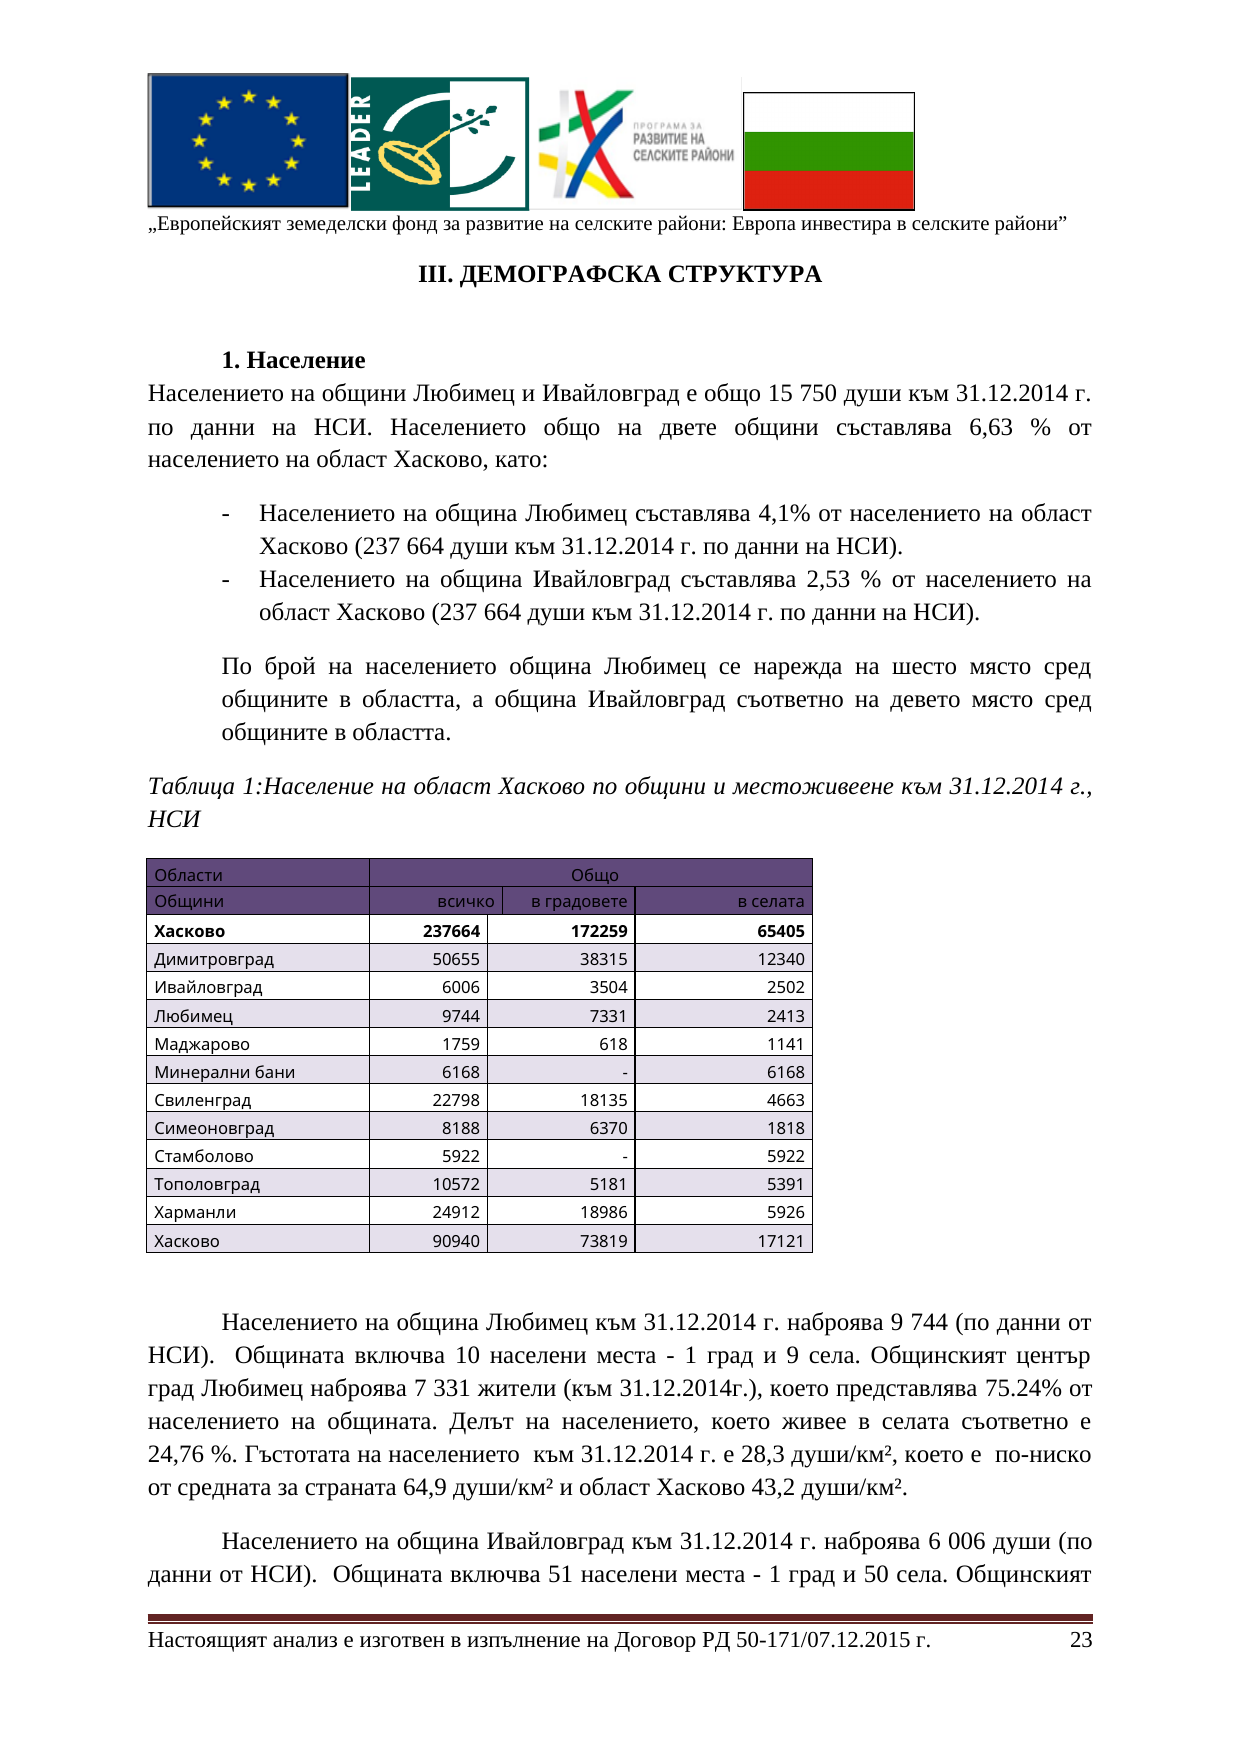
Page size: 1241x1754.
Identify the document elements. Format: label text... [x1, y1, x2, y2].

text 1. Население [148, 346, 1093, 374]
table_cell 6168 [370, 1056, 487, 1083]
table_cell 5926 [636, 1197, 812, 1224]
table_cell Харманли [147, 1197, 369, 1224]
table_cell 5391 [636, 1169, 812, 1196]
table_cell 618 [488, 1028, 634, 1055]
table_cell 5181 [488, 1169, 634, 1196]
table_cell 2502 [636, 972, 812, 999]
table_cell 7331 [488, 1000, 634, 1027]
table_cell 172259 [488, 915, 634, 942]
table_cell 8188 [370, 1112, 487, 1139]
table_header Области [147, 859, 369, 886]
table_cell 9744 [370, 1000, 487, 1027]
table_cell 6370 [488, 1112, 634, 1139]
table_cell Минерални бани [147, 1056, 369, 1083]
table_cell 6006 [370, 972, 487, 999]
table_cell 237664 [370, 915, 487, 942]
table_cell 90940 [370, 1225, 487, 1252]
table_cell 18986 [488, 1197, 634, 1224]
text Населението на общини Любимец и Ивайловград е общо 15 750 души към 31.12.2014 г. по данни на НСИ. Населението общо на двете общини съставлява 6,63 % от населението на област Хасково, като: [148, 378, 1093, 473]
table_cell - [488, 1140, 634, 1167]
table_cell 1141 [636, 1028, 812, 1055]
table_cell 5922 [636, 1140, 812, 1167]
table_cell всичко [370, 887, 502, 914]
table_cell Любимец [147, 1000, 369, 1027]
text По брой на населението община Любимец се нарежда на шесто място сред общините в областта, а община Ивайловград съответно на девето място сред общините в областта. [221, 651, 1093, 746]
table_cell Димитровград [147, 944, 369, 971]
text Населението на община Любимец към 31.12.2014 г. наброява 9 744 (по данни от НСИ). Общината включва 10 населени места - 1 град и 9 села. Общинският център град Любимец наброява 7 331 жители (към 31.12.2014г.), което представлява 75.24% от населението на общината. Делът на населението, което живее в селата съответно е 24,76 %. Гъстотата на населението към 31.12.2014 г. е 28,3 души/км², което е по-ниско от средната за страната 64,9 души/км² и област Хасково 43,2 души/км². [148, 1307, 1093, 1501]
table_cell 73819 [488, 1225, 634, 1252]
table_cell 4663 [636, 1084, 812, 1111]
table_cell в градовете [503, 887, 634, 914]
table_cell 1759 [370, 1028, 487, 1055]
text Таблица 1:Население на област Хасково по общини и местоживеене към 31.12.2014 г., НСИ [148, 771, 1093, 833]
table_cell Стамболово [147, 1140, 369, 1167]
table_cell Симеоновград [147, 1112, 369, 1139]
picture [147, 73, 743, 211]
table_cell Общини [147, 887, 369, 914]
table_cell в селата [636, 887, 812, 914]
table_cell Ивайловград [147, 972, 369, 999]
table_cell 17121 [636, 1225, 812, 1252]
table_cell 6168 [636, 1056, 812, 1083]
table_cell 1818 [636, 1112, 812, 1139]
table_cell - [488, 1056, 634, 1083]
text III. ДЕМОГРАФСКА СТРУКТУРА [148, 259, 1093, 287]
list Населението на община Ивайловград съставлява 2,53 % от населението на област Хасково (237 664 души към 31.12.2014 г. по данни на НСИ). [221, 564, 1093, 626]
table_cell 65405 [636, 915, 812, 942]
table_cell 5922 [370, 1140, 487, 1167]
table_cell Тополовград [147, 1169, 369, 1196]
table_cell 2413 [636, 1000, 812, 1027]
table_cell 24912 [370, 1197, 487, 1224]
table_cell Маджарово [147, 1028, 369, 1055]
table_cell 18135 [488, 1084, 634, 1111]
table_cell 3504 [488, 972, 634, 999]
table_cell 12340 [636, 944, 812, 971]
table_cell 38315 [488, 944, 634, 971]
table_cell Свиленград [147, 1084, 369, 1111]
table_cell 50655 [370, 944, 487, 971]
table_header Общо [370, 859, 812, 886]
list Населението на община Любимец съставлява 4,1% от населението на област Хасково (237 664 души към 31.12.2014 г. по данни на НСИ). [221, 498, 1093, 560]
table_cell 22798 [370, 1084, 487, 1111]
table_cell 10572 [370, 1169, 487, 1196]
table_cell Хасково [147, 915, 369, 942]
table_cell Хасково [147, 1225, 369, 1252]
